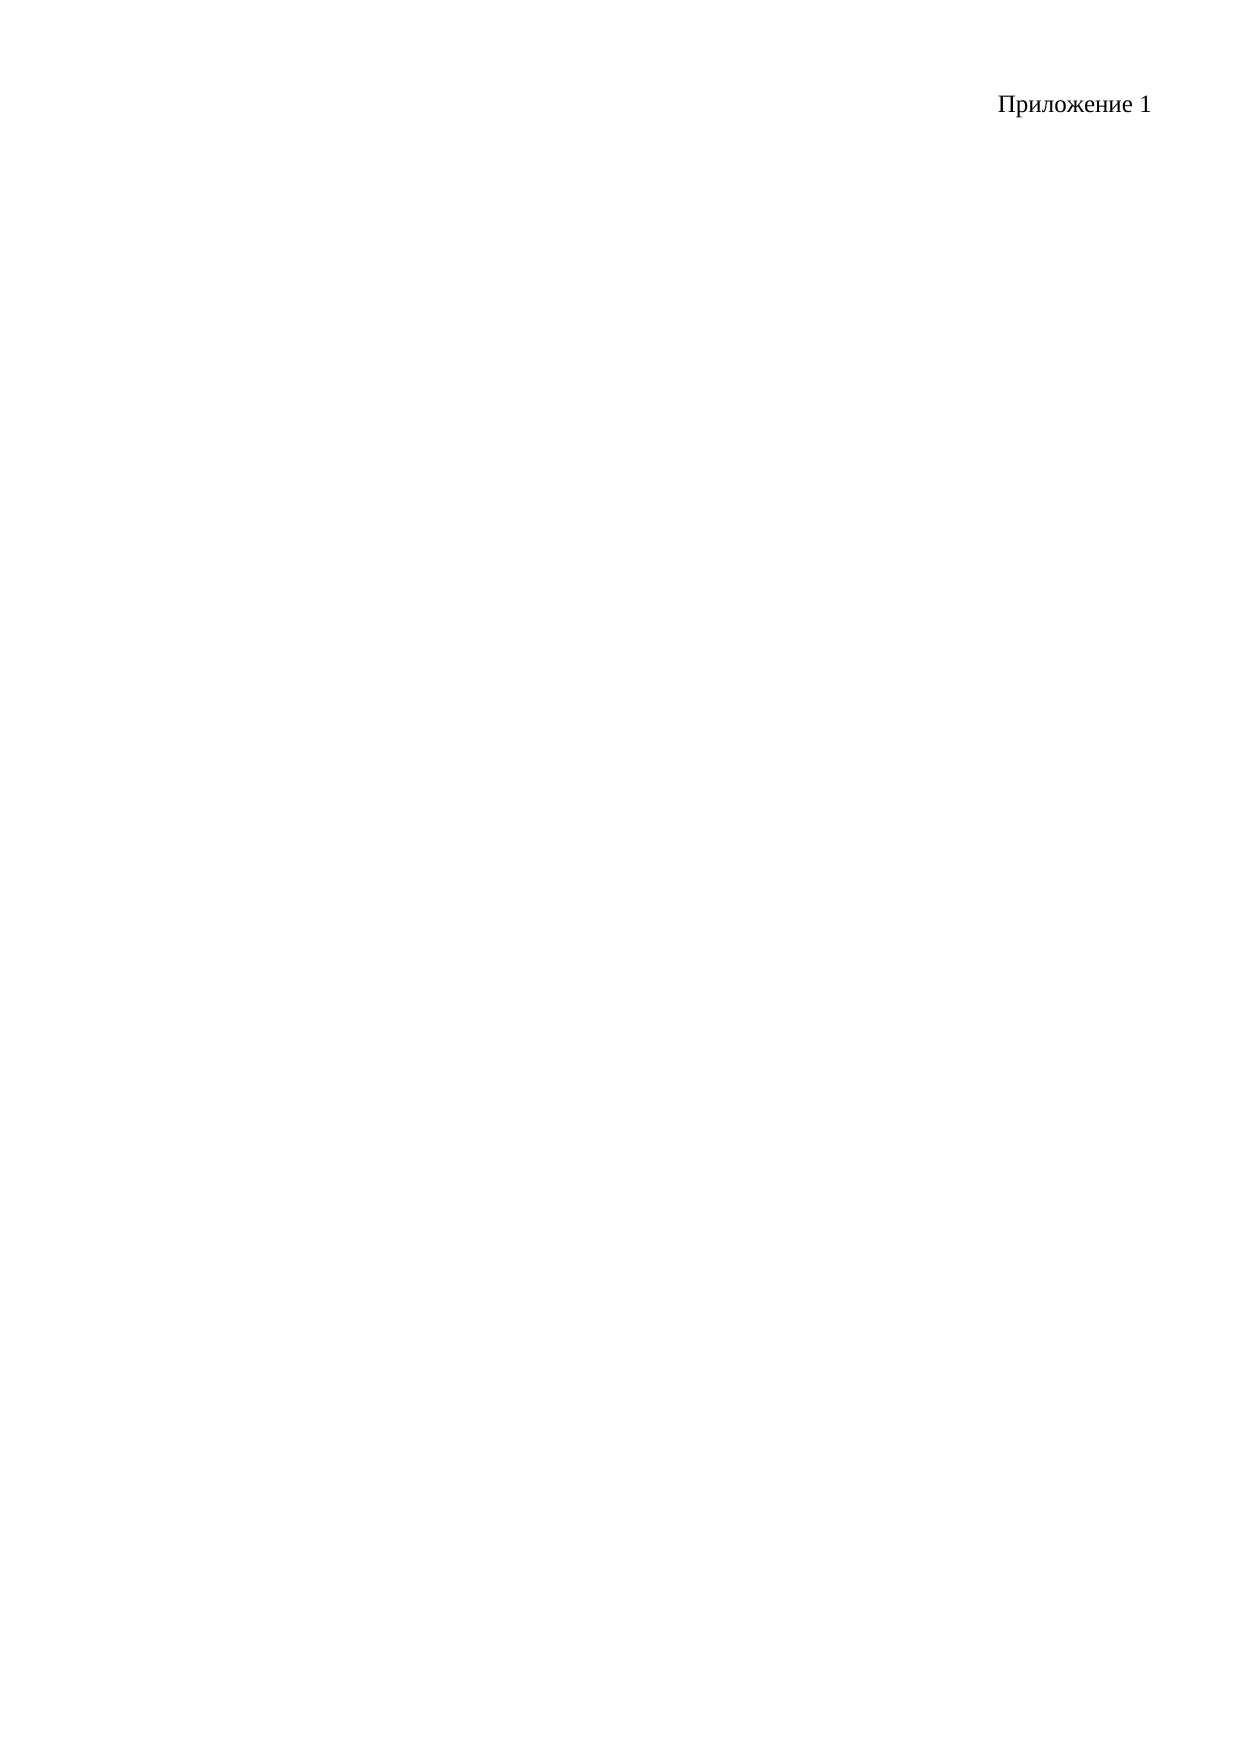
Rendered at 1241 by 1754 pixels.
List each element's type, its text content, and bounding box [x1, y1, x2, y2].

text Приложение 1 [148, 89, 1152, 117]
